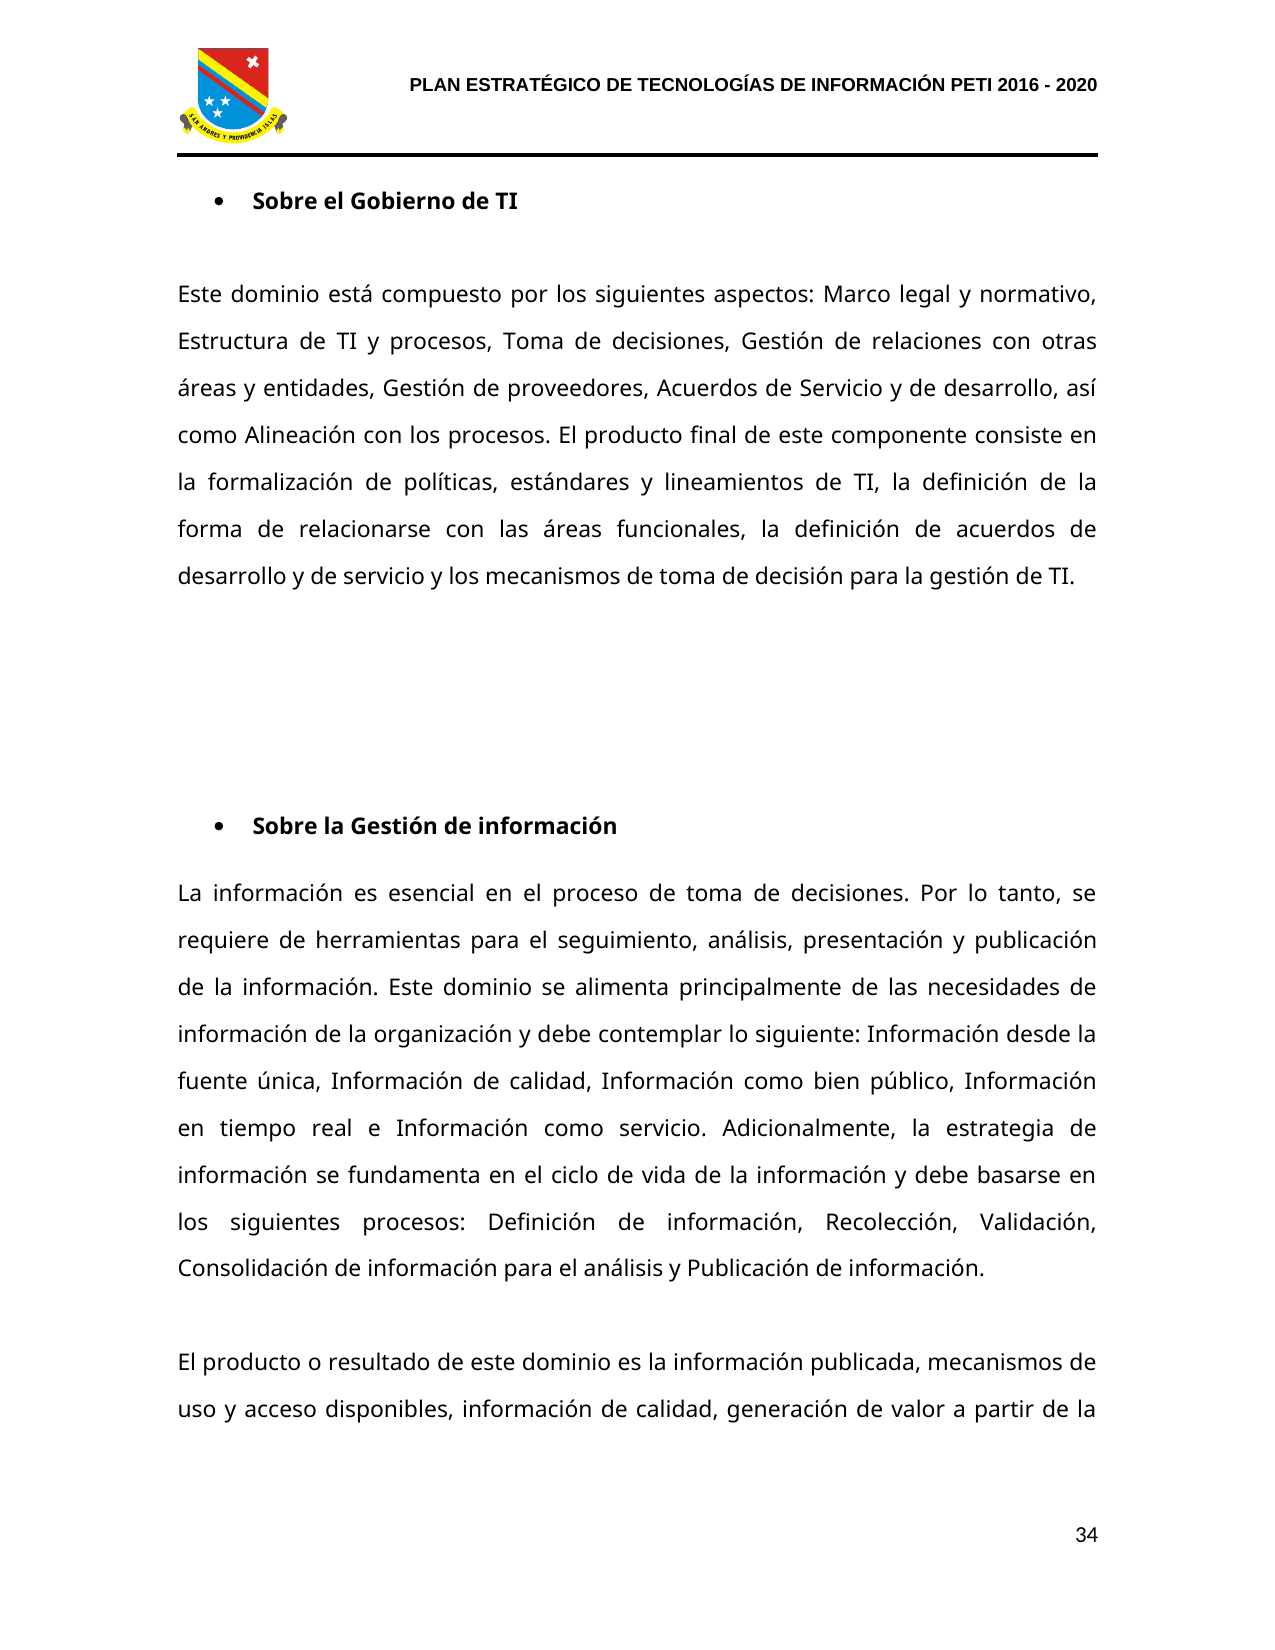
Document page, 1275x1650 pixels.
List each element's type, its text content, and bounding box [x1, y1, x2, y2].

text La información es esencial en el proceso de toma de decisiones. Por lo tanto, se requiere de herramientas para el seguimiento, análisis, presentación y publicación de la información. Este dominio se alimenta principalmente de las necesidades de información de la organización y debe contemplar lo siguiente: Información desde la fuente única, Información de calidad, Información como bien público, Información en tiempo real e Información como servicio. Adicionalmente, la estrategia de información se fundamenta en el ciclo de vida de la información y debe basarse en los siguientes procesos: Definición de información, Recolección, Validación, Consolidación de información para el análisis y Publicación de información. [177, 877, 1098, 1283]
picture [179, 48, 288, 144]
list Sobre la Gestión de información [215, 809, 1098, 841]
list Sobre el Gobierno de TI [215, 184, 1098, 216]
text Este dominio está compuesto por los siguientes aspectos: Marco legal y normativo, Estructura de TI y procesos, Toma de decisiones, Gestión de relaciones con otras áreas y entidades, Gestión de proveedores, Acuerdos de Servicio y de desarrollo, así como Alineación con los procesos. El producto final de este componente consiste en la formalización de políticas, estándares y lineamientos de TI, la definición de la forma de relacionarse con las áreas funcionales, la definición de acuerdos de desarrollo y de servicio y los mecanismos de toma de decisión para la gestión de TI. [177, 278, 1098, 591]
